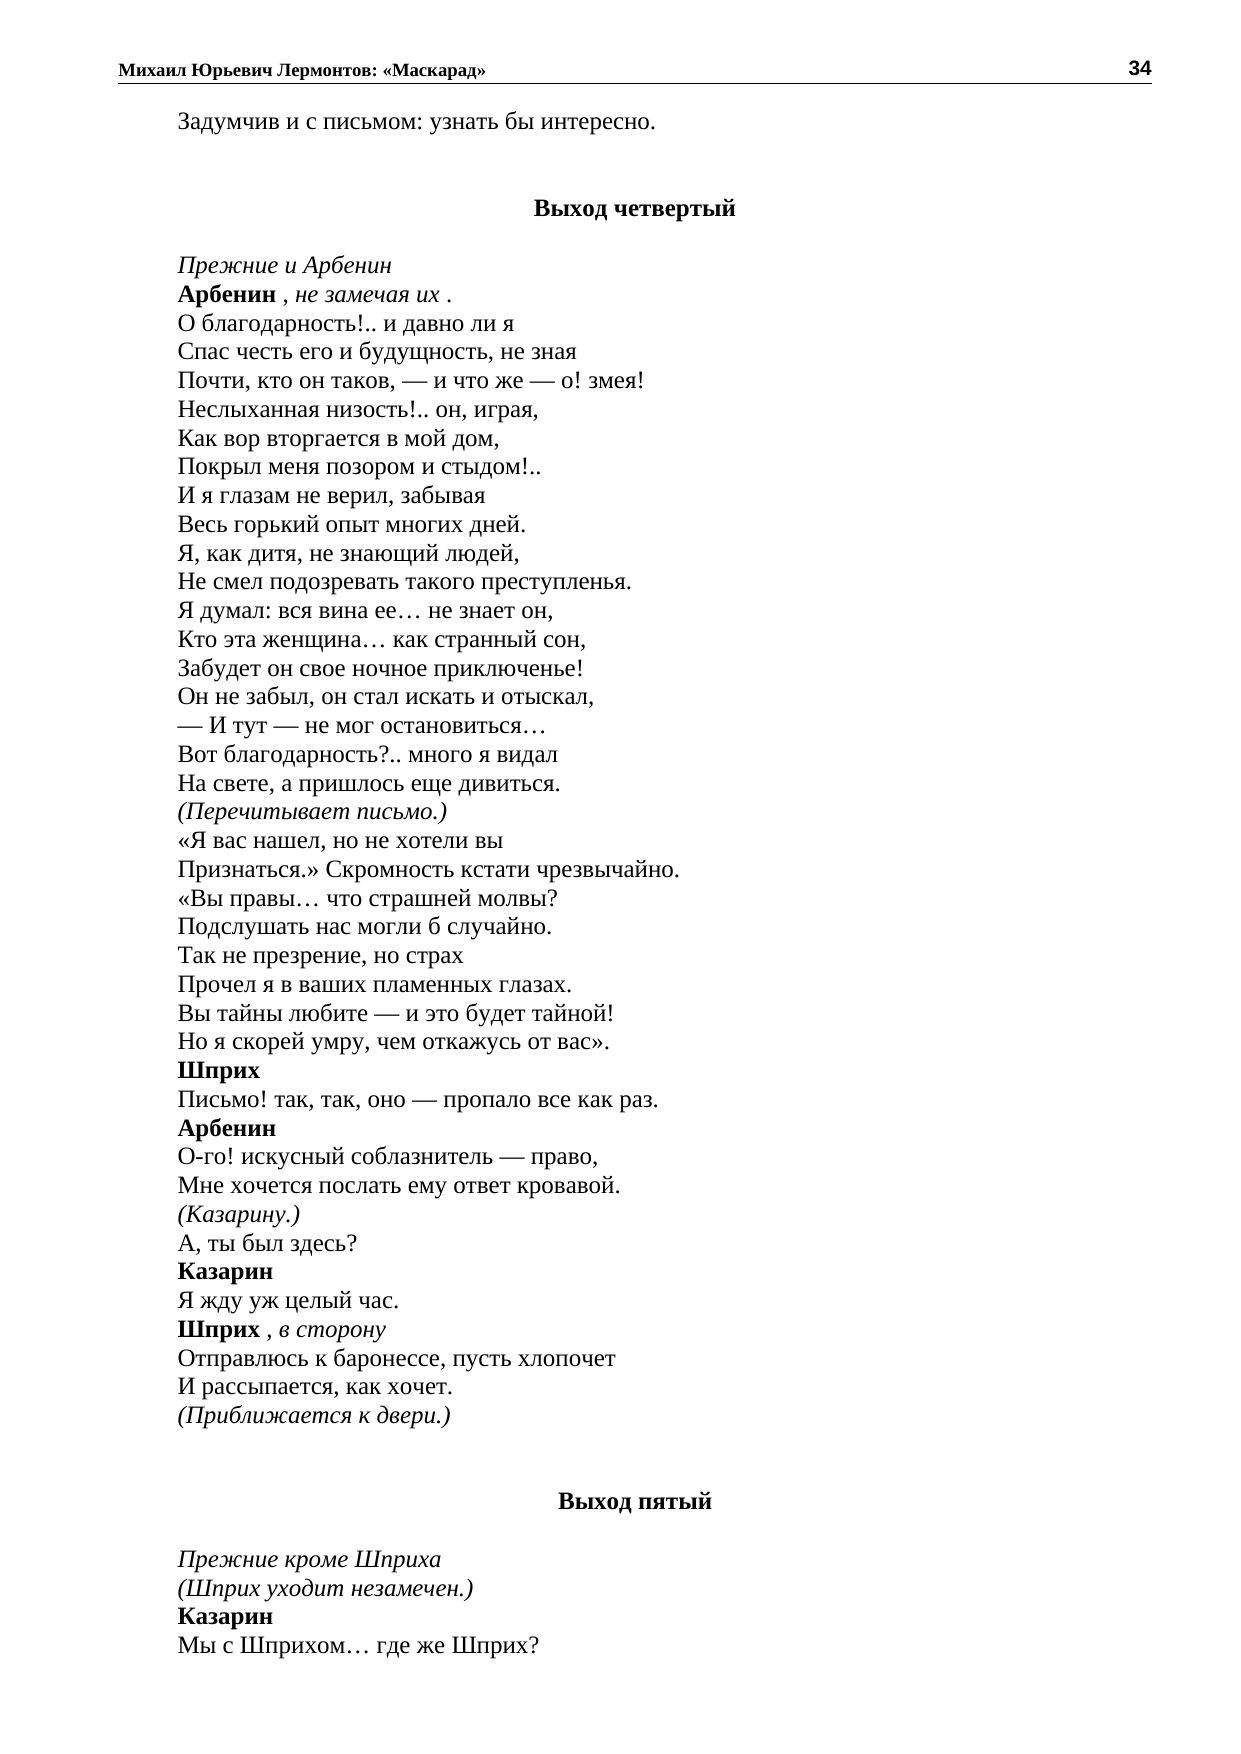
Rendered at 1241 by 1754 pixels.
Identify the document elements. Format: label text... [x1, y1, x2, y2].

text Признаться.» Скромность кстати чрезвычайно. [118, 854, 1152, 883]
text О благодарность!.. и давно ли я [118, 308, 1152, 336]
text Шприх , в сторону [118, 1314, 1152, 1343]
text Прежние кроме Шприха [118, 1544, 1152, 1573]
text (Приближается к двери.) [118, 1400, 1152, 1429]
text Казарин [118, 1601, 1152, 1630]
text Арбенин , не замечая их . [118, 279, 1152, 308]
text Я жду уж целый час. [118, 1285, 1152, 1314]
text Вот благодарность?.. много я видал [118, 739, 1152, 768]
text Вы тайны любите — и это будет тайной! [118, 998, 1152, 1026]
text Почти, кто он таков, — и что же — о! змея! [118, 365, 1152, 394]
text Не смел подозревать такого преступленья. [118, 566, 1152, 595]
text И рассыпается, как хочет. [118, 1371, 1152, 1400]
subtitle Выход четвертый [118, 193, 1152, 221]
text Арбенин [118, 1113, 1152, 1141]
text (Казарину.) [118, 1199, 1152, 1228]
text О-го! искусный соблазнитель — право, [118, 1141, 1152, 1170]
text Мне хочется послать ему ответ кровавой. [118, 1170, 1152, 1199]
text Забудет он свое ночное приключенье! [118, 653, 1152, 681]
text Покрыл меня позором и стыдом!.. [118, 451, 1152, 480]
text Спас честь его и будущность, не зная [118, 336, 1152, 365]
text Я думал: вся вина ее… не знает он, [118, 595, 1152, 624]
text Неслыханная низость!.. он, играя, [118, 394, 1152, 423]
text И я глазам не верил, забывая [118, 480, 1152, 509]
subtitle Выход пятый [118, 1486, 1152, 1515]
text Отправлюсь к баронессе, пусть хлопочет [118, 1343, 1152, 1371]
text Весь горький опыт многих дней. [118, 509, 1152, 538]
text А, ты был здесь? [118, 1228, 1152, 1256]
text Задумчив и с письмом: узнать бы интересно. [118, 106, 1152, 135]
text Письмо! так, так, оно — пропало все как раз. [118, 1084, 1152, 1113]
text Казарин [118, 1256, 1152, 1285]
text Шприх [118, 1055, 1152, 1084]
text Прежние и Арбенин [118, 250, 1152, 279]
text — И тут — не мог остановиться… [118, 710, 1152, 739]
text Как вор вторгается в мой дом, [118, 423, 1152, 451]
text Кто эта женщина… как странный сон, [118, 624, 1152, 653]
text (Шприх уходит незамечен.) [118, 1573, 1152, 1601]
text Но я скорей умру, чем откажусь от вас». [118, 1026, 1152, 1055]
text Прочел я в ваших пламенных глазах. [118, 969, 1152, 998]
text Так не презрение, но страх [118, 940, 1152, 969]
text Мы с Шприхом… где же Шприх? [118, 1630, 1152, 1659]
text «Я вас нашел, но не хотели вы [118, 825, 1152, 854]
text Он не забыл, он стал искать и отыскал, [118, 681, 1152, 710]
text «Вы правы… что страшней молвы? [118, 883, 1152, 911]
text (Перечитывает письмо.) [118, 796, 1152, 825]
text Я, как дитя, не знающий людей, [118, 538, 1152, 566]
text На свете, а пришлось еще дивиться. [118, 768, 1152, 796]
text Подслушать нас могли б случайно. [118, 911, 1152, 940]
